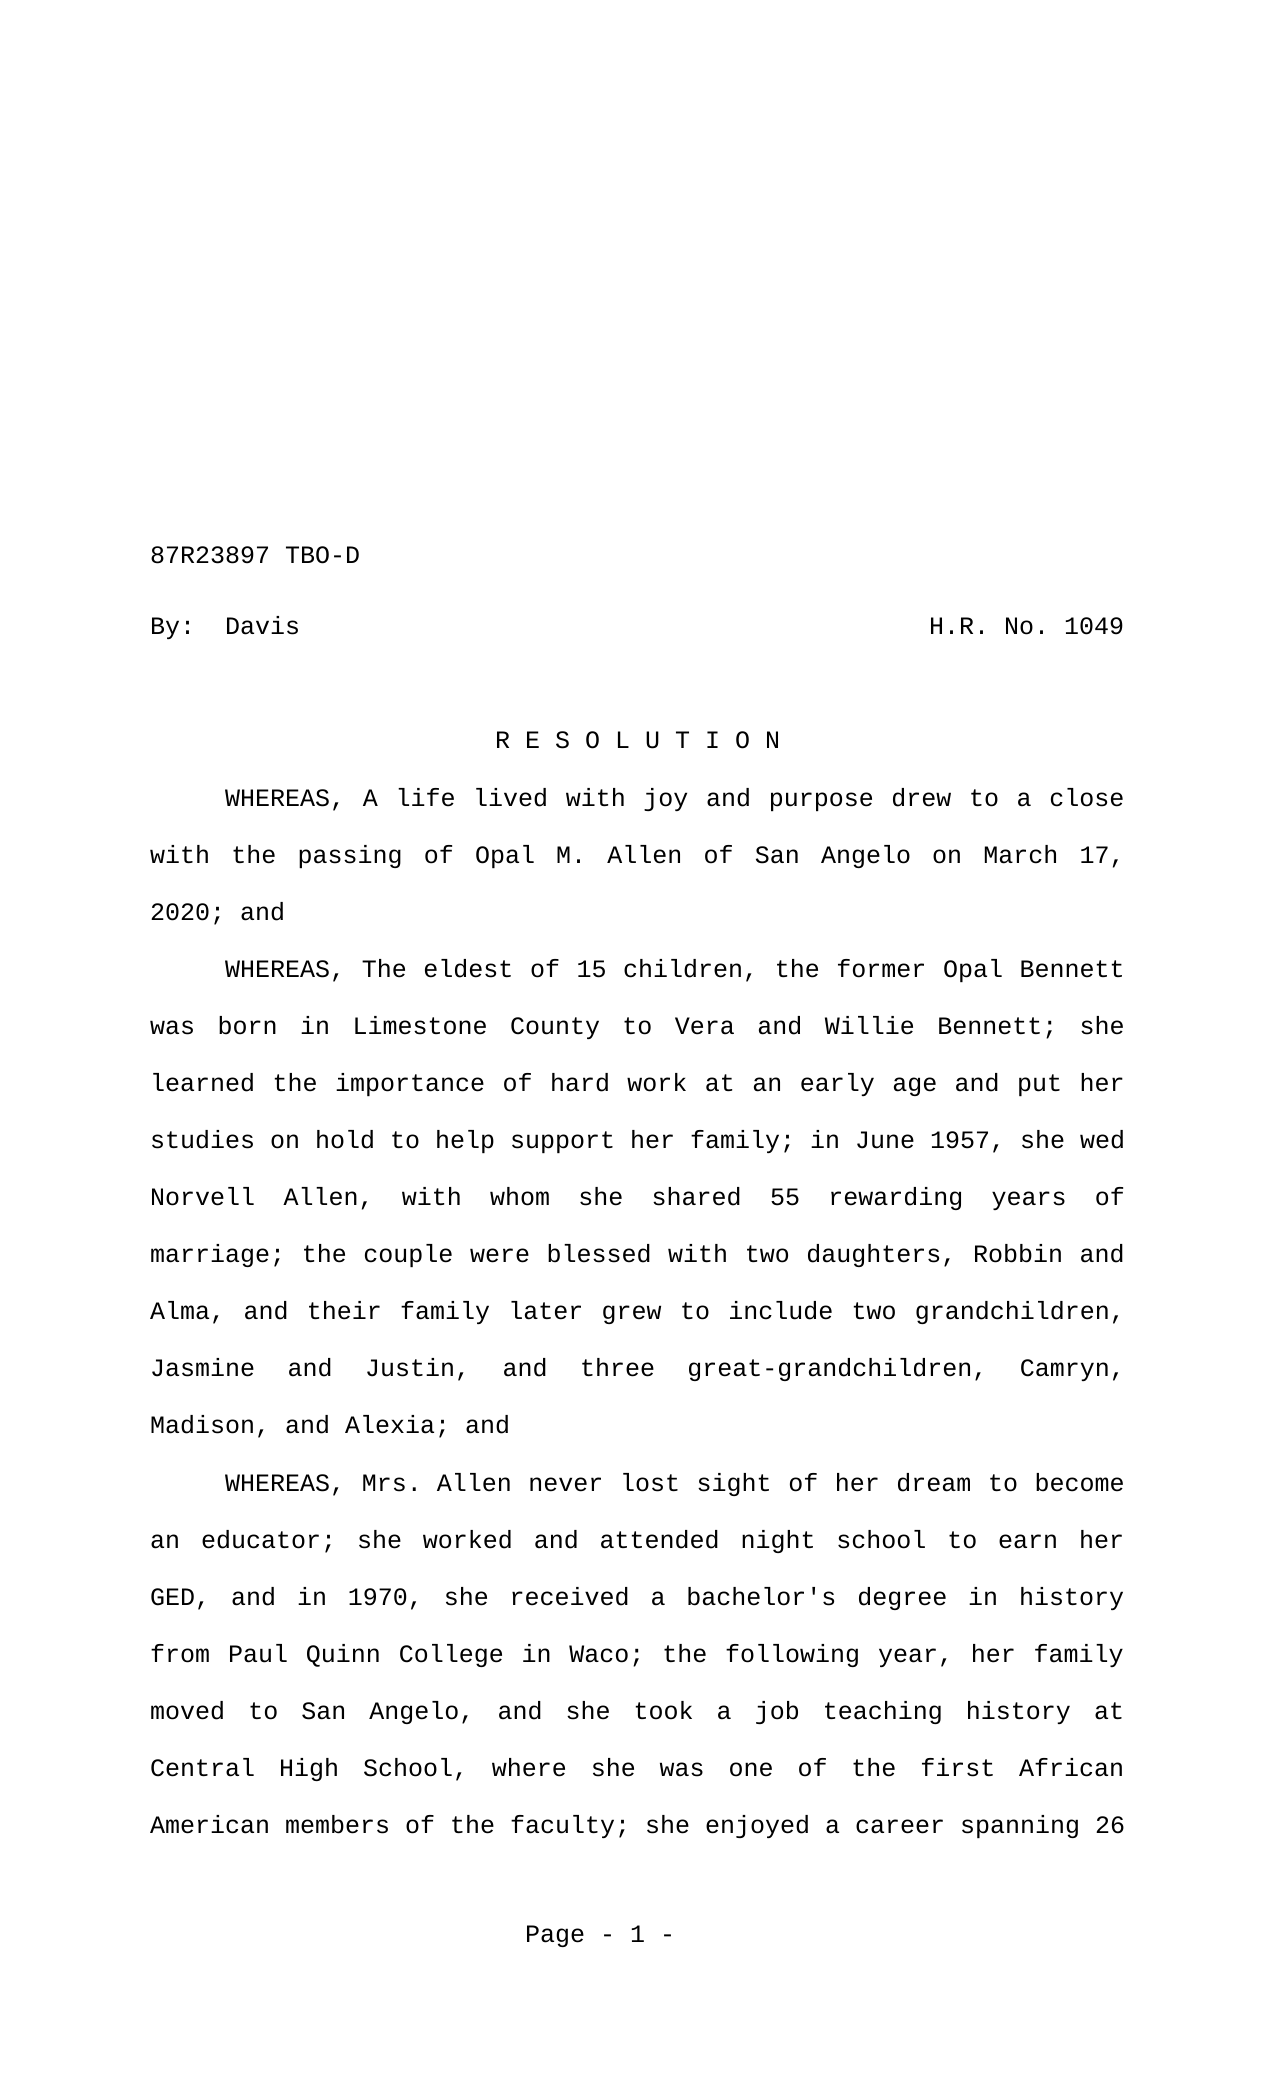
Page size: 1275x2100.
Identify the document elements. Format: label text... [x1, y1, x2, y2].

text R E S O L U T I O N [150, 728, 1125, 756]
text 87R23897 TBO-D [150, 542, 1125, 571]
text WHEREAS, The eldest of 15 children, the former Opal Bennett was born in Limestone County to Vera and Willie Bennett; she learned the importance of hard work at an early age and put her studies on hold to help support her family; in June 1957, she wed Norvell Allen, with whom she shared 55 rewarding years of marriage; the couple were blessed with two daughters, Robbin and Alma, and their family later grew to include two grandchildren, Jasmine and Justin, and three great-grandchildren, Camryn, Madison, and Alexia; and [150, 956, 1125, 1441]
text WHEREAS, A life lived with joy and purpose drew to a close with the passing of Opal M. Allen of San Angelo on March 17, 2020; and [150, 785, 1125, 928]
text By: Davis H.R. No. 1049 [150, 614, 1125, 642]
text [150, 1470, 1125, 1841]
